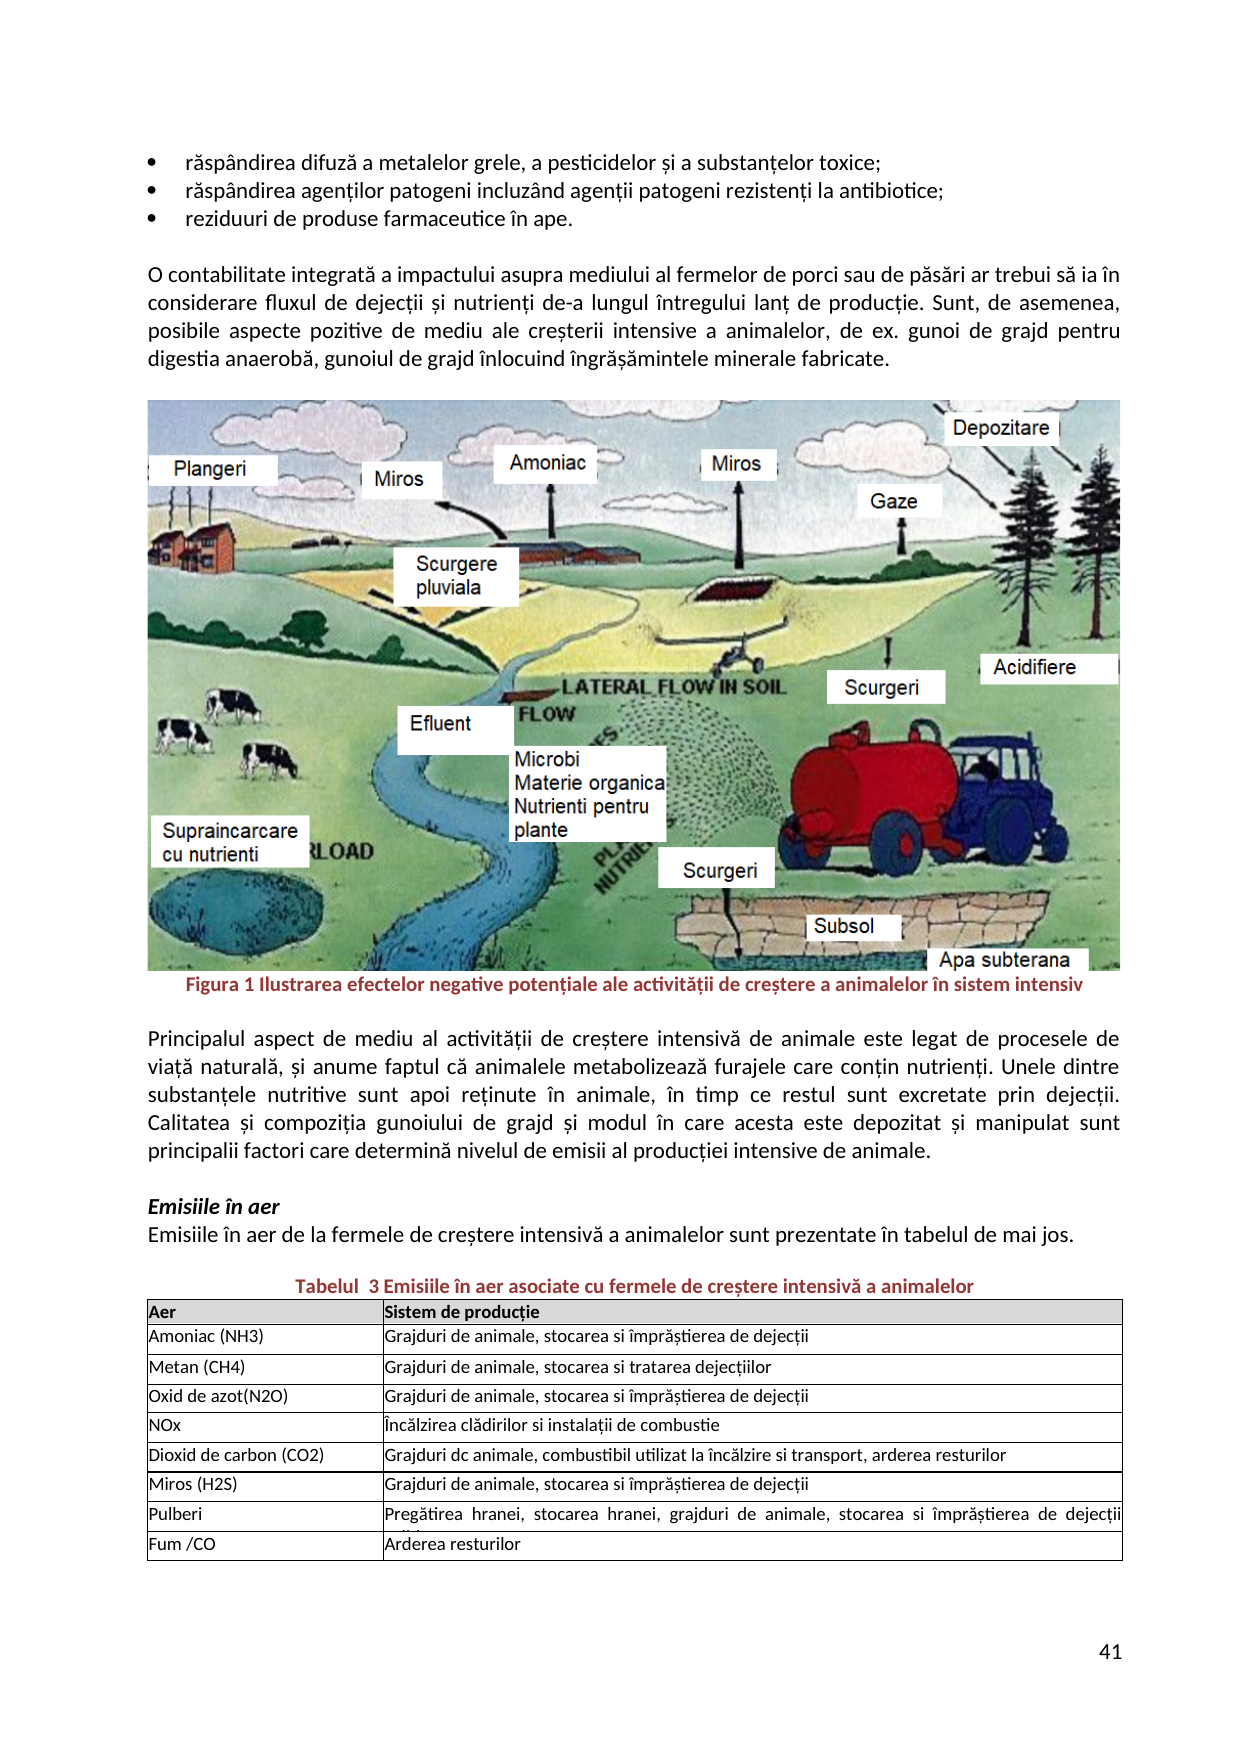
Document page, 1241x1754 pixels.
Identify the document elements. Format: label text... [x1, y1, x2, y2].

table_cell Amoniac (NH3) [148, 1325, 383, 1354]
picture [147, 400, 1121, 971]
table_cell Oxid de azot(N2O) [148, 1385, 383, 1412]
table_cell Fum /CO [148, 1532, 383, 1560]
table_header Aer [148, 1300, 383, 1323]
table_cell Arderea resturilor [384, 1532, 1122, 1560]
text O contabilitate integrată a impactului asupra mediului al fermelor de porci sau de păsări ar trebui să ia în considerare fluxul de dejecții și nutrienți de-a lungul întregului lanț de producție. Sunt, de asemenea, posibile aspecte pozitive de mediu ale creșterii intensive a animalelor, de ex. gunoi de grajd pentru digestia anaerobă, gunoiul de grajd înlocuind îngrășămintele minerale fabricate. [148, 260, 1122, 372]
table_cell Grajduri de animale, stocarea si tratarea dejecțiilor [384, 1355, 1122, 1383]
text Tabelul 3 Emisiile în aer asociate cu fermele de creștere intensivă a animalelor [148, 1274, 1122, 1299]
text Emisiile în aer [148, 1192, 1122, 1220]
table_header Sistem de producție [384, 1300, 1122, 1323]
text Emisiile în aer de la fermele de creștere intensivă a animalelor sunt prezentate în tabelul de mai jos. [148, 1220, 1122, 1248]
table_cell Pulberi [148, 1502, 383, 1531]
list reziduuri de produse farmaceutice în ape. [148, 204, 1122, 232]
text Figura 1 Ilustrarea efectelor negative potențiale ale activității de creștere a animalelor în sistem intensiv [148, 971, 1122, 996]
table_cell Încălzirea clădirilor si instalații de combustie [384, 1413, 1122, 1442]
text Principalul aspect de mediu al activității de creștere intensivă de animale este legat de procesele de viață naturală, și anume faptul că animalele metabolizează furajele care conțin nutrienți. Unele dintre substanțele nutritive sunt apoi reținute în animale, în timp ce restul sunt excretate prin dejecții. Calitatea și compoziția gunoiului de grajd și modul în care acesta este depozitat și manipulat sunt principalii factori care determină nivelul de emisii al producției intensive de animale. [148, 1024, 1122, 1164]
table_cell Miros (H2S) [148, 1473, 383, 1501]
table_cell Grajduri de animale, stocarea si împrăștierea de dejecții [384, 1473, 1122, 1501]
table_cell Grajduri de animale, stocarea si împrăștierea de dejecții [384, 1325, 1122, 1354]
table_cell NOx [148, 1413, 383, 1442]
list răspândirea agenților patogeni incluzând agenții patogeni rezistenți la antibiotice; [148, 176, 1122, 204]
table_cell Grajduri de animale, stocarea si împrăștierea de dejecții [384, 1385, 1122, 1412]
list răspândirea difuză a metalelor grele, a pesticidelor și a substanțelor toxice; [148, 148, 1122, 176]
table_cell Grajduri dc animale, combustibil utilizat la încălzire si transport, arderea resturilor [384, 1443, 1122, 1471]
table_cell Pregătirea hranei, stocarea hranei, grajduri de animale, stocarea si împrăștierea de dejecții solide [384, 1502, 1122, 1531]
table_cell Metan (CH4) [148, 1355, 383, 1383]
table_cell Dioxid de carbon (CO2) [148, 1443, 383, 1471]
